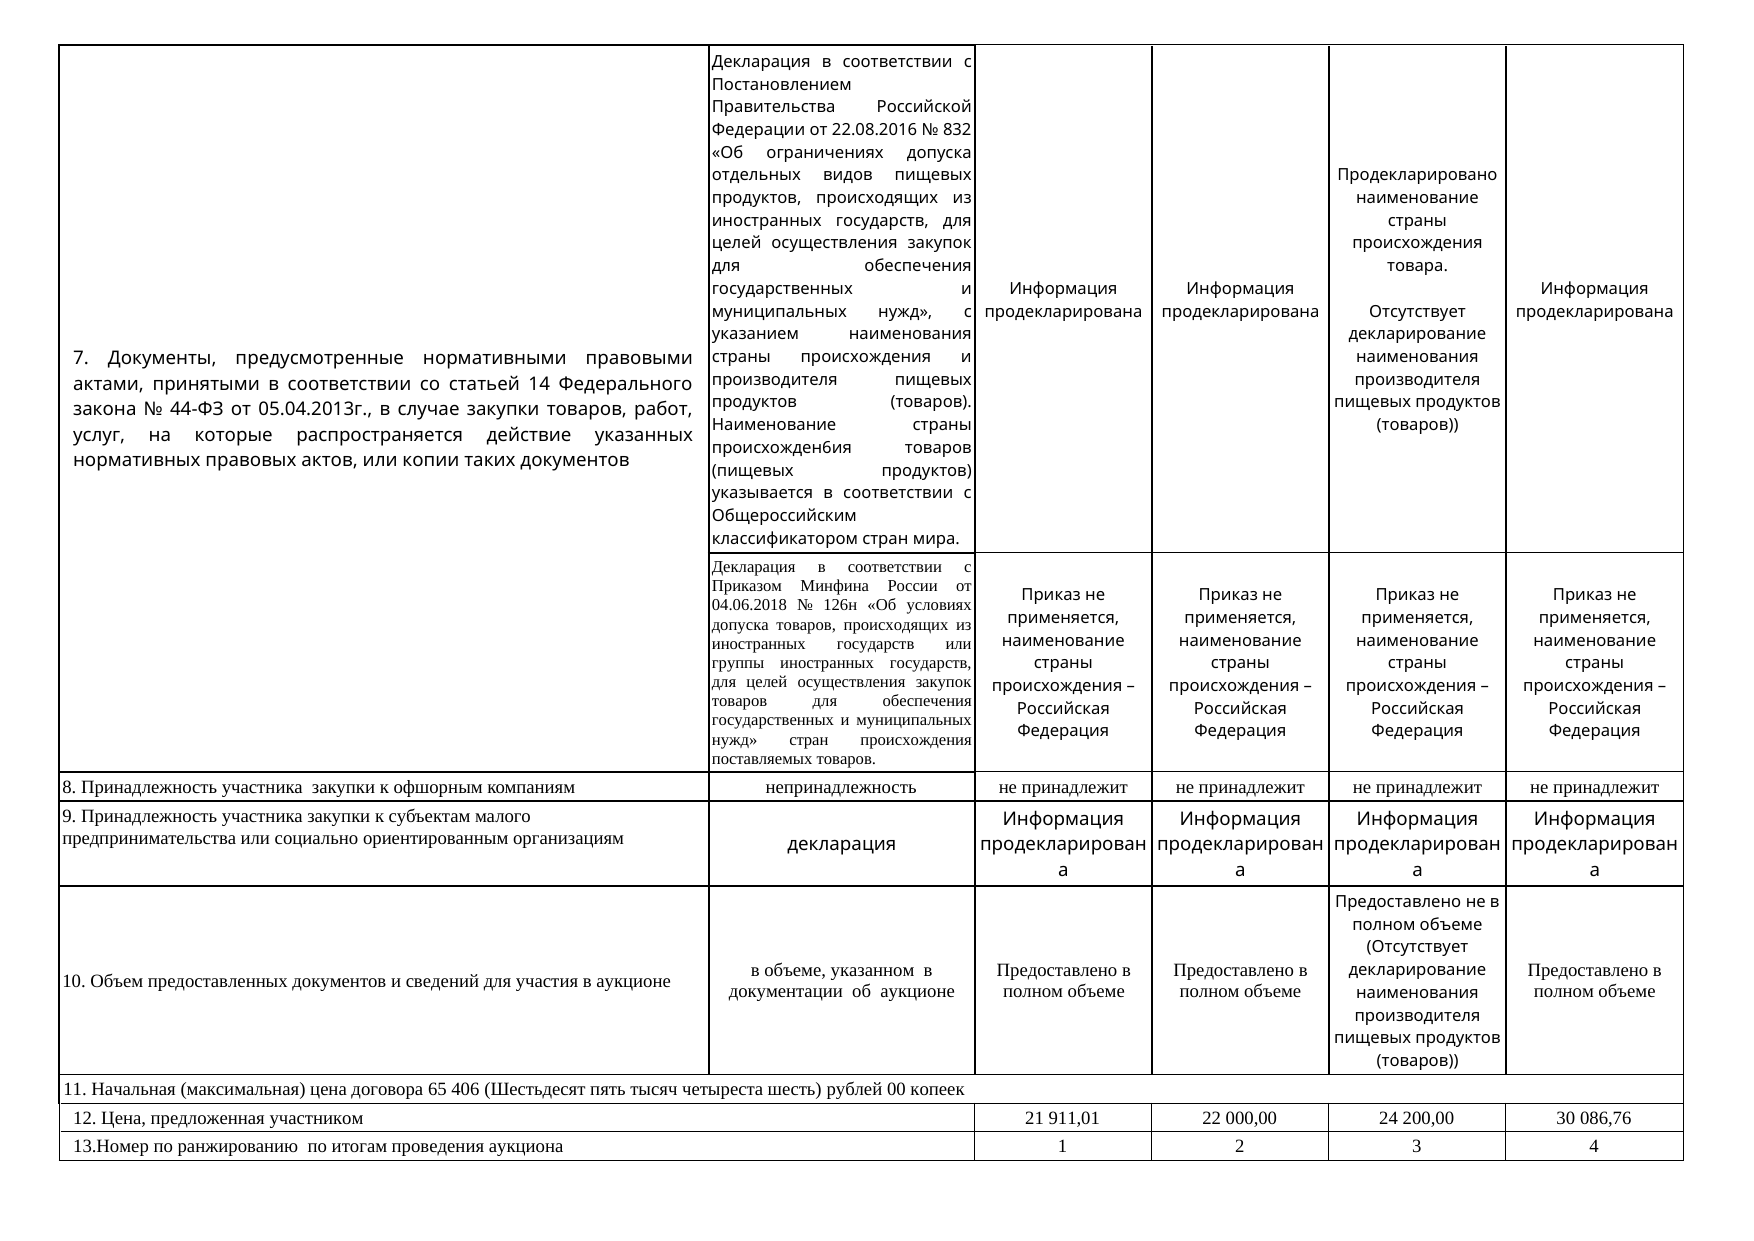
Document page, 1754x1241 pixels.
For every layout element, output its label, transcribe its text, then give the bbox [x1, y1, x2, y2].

table_cell Приказ не применяется, наименование страны происхождения – Российская Федерация [1330, 553, 1505, 771]
table_cell декларация [710, 802, 974, 884]
table_cell 11. Начальная (максимальная) цена договора 65 406 (Шестьдесят пять тысяч четыреста шесть) рублей 00 копеек [60, 1075, 1683, 1103]
table_cell 8. Принадлежность участника закупки к офшорным компаниям [60, 773, 708, 800]
table_cell Информация продекларирована [1506, 45, 1683, 552]
table_cell непринадлежность [710, 773, 974, 800]
table_cell не принадлежит [976, 772, 1151, 800]
table_cell Информация продекларирована [976, 45, 1152, 552]
table_cell 2 [1152, 1132, 1328, 1159]
table_cell 24 200,00 [1329, 1104, 1505, 1131]
table_cell Приказ не применяется, наименование страны происхождения – Российская Федерация [1507, 553, 1683, 771]
table_cell 12. Цена, предложенная участником [60, 1104, 974, 1131]
table_cell Предоставлено в полном объеме [976, 887, 1151, 1074]
table_cell Информация продекларирована [976, 802, 1151, 884]
table_cell 10. Объем предоставленных документов и сведений для участия в аукционе [60, 887, 708, 1074]
table_cell Декларация в соответствии с Приказом Минфина России от 04.06.2018 № 126н «Об условиях допуска товаров, происходящих из иностранных государств или группы иностранных государств, для целей осуществления закупок товаров для обеспечения государственных и муниципальных нужд» стран происхождения поставляемых товаров. [710, 554, 974, 771]
table_cell Декларация в соответствии с Постановлением Правительства Российской Федерации от 22.08.2016 № 832 «Об ограничениях допуска отдельных видов пищевых продуктов, происходящих из иностранных государств, для целей осуществления закупок для обеспечения государственных и муниципальных нужд», с указанием наименования страны происхождения и производителя пищевых продуктов (товаров). Наименование страны происхожден6ия товаров (пищевых продуктов) указывается в соответствии с Общероссийским классификатором стран мира. [710, 46, 974, 552]
table_cell в объеме, указанном в документации об аукционе [710, 887, 974, 1074]
table_cell 7. Документы, предусмотренные нормативными правовыми актами, принятыми в соответствии со статьей 14 Федерального закона № 44-ФЗ от 05.04.2013г., в случае закупки товаров, работ, услуг, на которые распространяется действие указанных нормативных правовых актов, или копии таких документов [60, 46, 708, 771]
table_cell Приказ не применяется, наименование страны происхождения – Российская Федерация [1153, 553, 1328, 771]
table_cell не принадлежит [1153, 772, 1328, 800]
table_cell Приказ не применяется, наименование страны происхождения – Российская Федерация [976, 553, 1151, 771]
table_cell Информация продекларирована [1152, 45, 1329, 552]
table_cell 4 [1506, 1132, 1683, 1159]
table_cell Информация продекларирована [1153, 802, 1328, 884]
table_cell не принадлежит [1507, 772, 1683, 800]
table_cell 3 [1329, 1132, 1505, 1159]
table_cell 9. Принадлежность участника закупки к субъектам малого предпринимательства или социально ориентированным организациям [60, 802, 708, 884]
table_cell 21 911,01 [975, 1104, 1151, 1131]
table_cell Информация продекларирована [1507, 802, 1683, 884]
table_cell не принадлежит [1330, 772, 1505, 800]
table_cell 13.Номер по ранжированию по итогам проведения аукциона [60, 1132, 974, 1159]
table_cell Предоставлено не в полном объеме (Отсутствует декларирование наименования производителя пищевых продуктов (товаров)) [1330, 887, 1505, 1074]
table_cell Информация продекларирована [1330, 802, 1505, 884]
table_cell 30 086,76 [1506, 1104, 1683, 1131]
table_cell 22 000,00 [1152, 1104, 1328, 1131]
table_cell Предоставлено в полном объеме [1153, 887, 1328, 1074]
table_cell Предоставлено в полном объеме [1507, 887, 1683, 1074]
table_cell Продекларировано наименование страны происхождения товара. Отсутствует декларирование наименования производителя пищевых продуктов (товаров)) [1329, 45, 1506, 552]
table_cell 1 [975, 1132, 1151, 1159]
